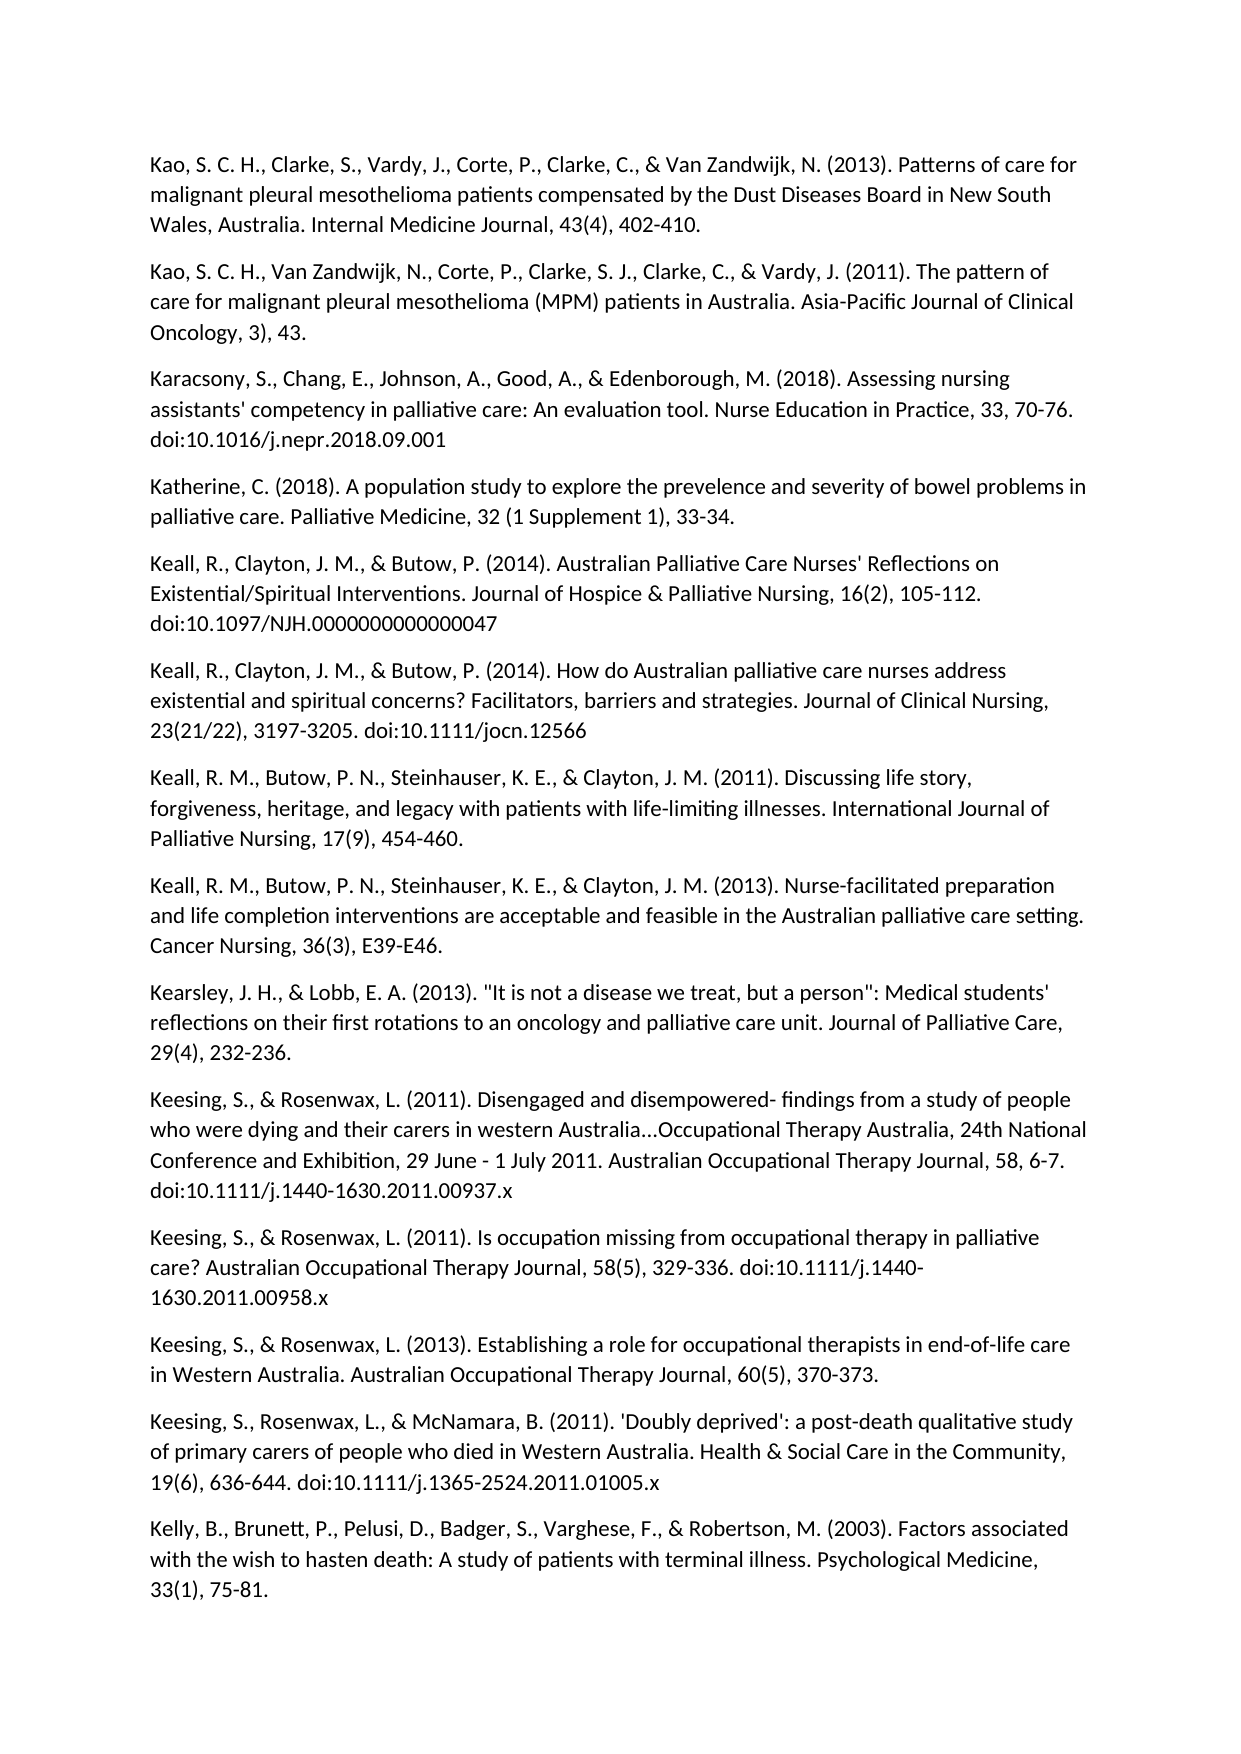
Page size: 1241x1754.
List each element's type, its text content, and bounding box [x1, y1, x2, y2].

text Keesing, S., & Rosenwax, L. (2011). Is occupation missing from occupational therapy in palliative care? Australian Occupational Therapy Journal, 58(5), 329-336. doi:10.1111/j.1440-1630.2011.00958.x [150, 1223, 1090, 1311]
text Keall, R. M., Butow, P. N., Steinhauser, K. E., & Clayton, J. M. (2011). Discussing life story, forgiveness, heritage, and legacy with patients with life-limiting illnesses. International Journal of Palliative Nursing, 17(9), 454-460. [150, 763, 1090, 852]
text Keall, R., Clayton, J. M., & Butow, P. (2014). Australian Palliative Care Nurses' Reflections on Existential/Spiritual Interventions. Journal of Hospice & Palliative Nursing, 16(2), 105-112. doi:10.1097/NJH.0000000000000047 [150, 549, 1090, 637]
text Karacsony, S., Chang, E., Johnson, A., Good, A., & Edenborough, M. (2018). Assessing nursing assistants' competency in palliative care: An evaluation tool. Nurse Education in Practice, 33, 70-76. doi:10.1016/j.nepr.2018.09.001 [150, 364, 1090, 453]
text Keesing, S., & Rosenwax, L. (2011). Disengaged and disempowered- findings from a study of people who were dying and their carers in western Australia...Occupational Therapy Australia, 24th National Conference and Exhibition, 29 June - 1 July 2011. Australian Occupational Therapy Journal, 58, 6-7. doi:10.1111/j.1440-1630.2011.00937.x [150, 1085, 1090, 1204]
text Keall, R. M., Butow, P. N., Steinhauser, K. E., & Clayton, J. M. (2013). Nurse-facilitated preparation and life completion interventions are acceptable and feasible in the Australian palliative care setting. Cancer Nursing, 36(3), E39-E46. [150, 871, 1090, 959]
text Kelly, B., Brunett, P., Pelusi, D., Badger, S., Varghese, F., & Robertson, M. (2003). Factors associated with the wish to hasten death: A study of patients with terminal illness. Psychological Medicine, 33(1), 75-81. [150, 1514, 1090, 1603]
text Keesing, S., & Rosenwax, L. (2013). Establishing a role for occupational therapists in end-of-life care in Western Australia. Australian Occupational Therapy Journal, 60(5), 370-373. [150, 1330, 1090, 1388]
text Keall, R., Clayton, J. M., & Butow, P. (2014). How do Australian palliative care nurses address existential and spiritual concerns? Facilitators, barriers and strategies. Journal of Clinical Nursing, 23(21/22), 3197-3205. doi:10.1111/jocn.12566 [150, 656, 1090, 745]
text Katherine, C. (2018). A population study to explore the prevelence and severity of bowel problems in palliative care. Palliative Medicine, 32 (1 Supplement 1), 33-34. [150, 472, 1090, 530]
text Kao, S. C. H., Van Zandwijk, N., Corte, P., Clarke, S. J., Clarke, C., & Vardy, J. (2011). The pattern of care for malignant pleural mesothelioma (MPM) patients in Australia. Asia-Pacific Journal of Clinical Oncology, 3), 43. [150, 257, 1090, 346]
text Kearsley, J. H., & Lobb, E. A. (2013). "It is not a disease we treat, but a person": Medical students' reflections on their first rotations to an oncology and palliative care unit. Journal of Palliative Care, 29(4), 232-236. [150, 978, 1090, 1067]
text Keesing, S., Rosenwax, L., & McNamara, B. (2011). 'Doubly deprived': a post-death qualitative study of primary carers of people who died in Western Australia. Health & Social Care in the Community, 19(6), 636-644. doi:10.1111/j.1365-2524.2011.01005.x [150, 1407, 1090, 1496]
text Kao, S. C. H., Clarke, S., Vardy, J., Corte, P., Clarke, C., & Van Zandwijk, N. (2013). Patterns of care for malignant pleural mesothelioma patients compensated by the Dust Diseases Board in New South Wales, Australia. Internal Medicine Journal, 43(4), 402-410. [150, 150, 1090, 238]
